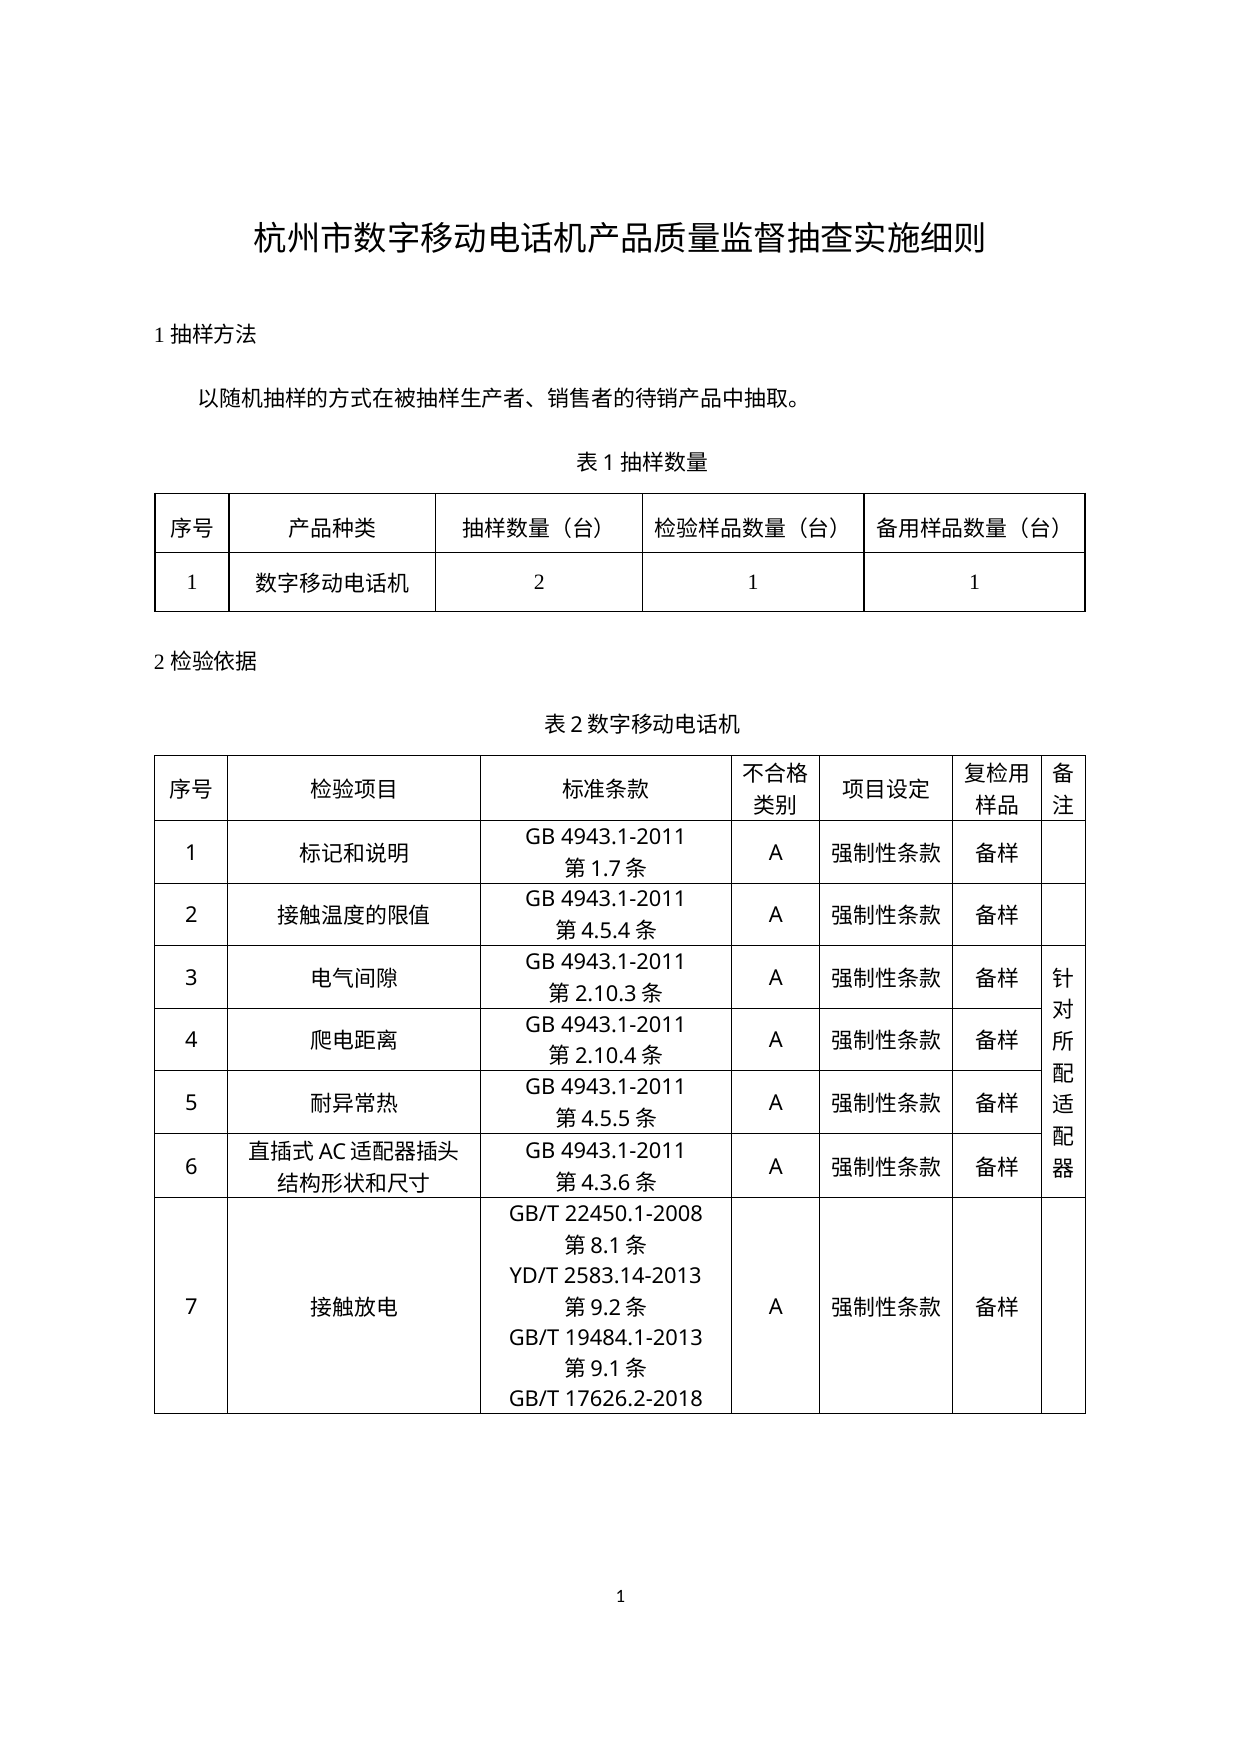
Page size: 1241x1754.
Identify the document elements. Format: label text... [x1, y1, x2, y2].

table_cell 5 [155, 1071, 227, 1133]
table_cell 数字移动电话机 [230, 553, 435, 611]
table_cell 耐异常热 [228, 1071, 480, 1133]
table_cell A [732, 884, 819, 945]
table_cell 备样 [953, 946, 1041, 1008]
table_cell 2 [436, 553, 642, 611]
table_cell 6 [155, 1134, 227, 1197]
table_cell GB 4943.1-2011 第4.5.4条 [481, 884, 731, 945]
table_cell 强制性条款 [820, 1198, 952, 1413]
table_cell 强制性条款 [820, 884, 952, 945]
table_cell 备样 [953, 1134, 1041, 1197]
table_cell A [732, 1009, 819, 1070]
table_cell GB 4943.1-2011 第2.10.4条 [481, 1009, 731, 1070]
table_cell 2 [155, 884, 227, 945]
text 2 检验依据 [153, 644, 1087, 675]
table_cell A [732, 1071, 819, 1133]
table_header 产品种类 [230, 494, 435, 552]
table_header 备用样品数量（台） [865, 494, 1084, 552]
table_header 复检用 样品 [953, 756, 1041, 820]
table_cell A [732, 1134, 819, 1197]
table_cell 强制性条款 [820, 1071, 952, 1133]
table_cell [481, 1198, 731, 1413]
table_cell A [732, 1198, 819, 1413]
table_cell 1 [865, 553, 1084, 611]
table_cell 备样 [953, 1009, 1041, 1070]
table_header 检验项目 [228, 756, 480, 820]
table_cell 备样 [953, 1198, 1041, 1413]
table_cell 7 [155, 1198, 227, 1413]
table_cell [1042, 821, 1085, 882]
table_cell 强制性条款 [820, 821, 952, 882]
table_cell GB 4943.1-2011 第4.5.5条 [481, 1071, 731, 1133]
table_cell 3 [155, 946, 227, 1008]
table_cell 针对所配适配器 [1042, 946, 1085, 1197]
text 表1 抽样数量 [153, 444, 1087, 476]
table_cell 备样 [953, 884, 1041, 945]
table_header 序号 [156, 494, 228, 552]
text 1 抽样方法 [153, 317, 1087, 349]
table_cell 接触放电 [228, 1198, 480, 1413]
table_cell [1042, 1198, 1085, 1413]
table_header 抽样数量（台） [436, 494, 642, 552]
table_cell A [732, 946, 819, 1008]
table_header 备注 [1042, 756, 1085, 820]
table_cell 标记和说明 [228, 821, 480, 882]
table_cell 备样 [953, 1071, 1041, 1133]
table_cell 强制性条款 [820, 946, 952, 1008]
table_cell 强制性条款 [820, 1009, 952, 1070]
table_cell 4 [155, 1009, 227, 1070]
table_cell 爬电距离 [228, 1009, 480, 1070]
table_header 项目设定 [820, 756, 952, 820]
text 表2数字移动电话机 [153, 707, 1087, 739]
table_cell 1 [155, 821, 227, 882]
table_cell 接触温度的限值 [228, 884, 480, 945]
table_cell 直插式AC适配器插头结构形状和尺寸 [228, 1134, 480, 1197]
table_header 序号 [155, 756, 227, 820]
table_cell A [732, 821, 819, 882]
table_cell GB 4943.1-2011 第1.7条 [481, 821, 731, 882]
table_header 不合格类别 [732, 756, 819, 820]
text 杭州市数字移动电话机产品质量监督抽查实施细则 [153, 212, 1087, 260]
table_cell 1 [643, 553, 863, 611]
table_cell 备样 [953, 821, 1041, 882]
table_cell 1 [156, 553, 228, 611]
table_cell GB 4943.1-2011 第4.3.6条 [481, 1134, 731, 1197]
table_header 标准条款 [481, 756, 731, 820]
table_cell GB 4943.1-2011 第2.10.3条 [481, 946, 731, 1008]
table_cell 电气间隙 [228, 946, 480, 1008]
table_header 检验样品数量（台） [643, 494, 863, 552]
text 以随机抽样的方式在被抽样生产者、销售者的待销产品中抽取。 [153, 381, 1087, 412]
table_cell 强制性条款 [820, 1134, 952, 1197]
table_cell [1042, 884, 1085, 945]
